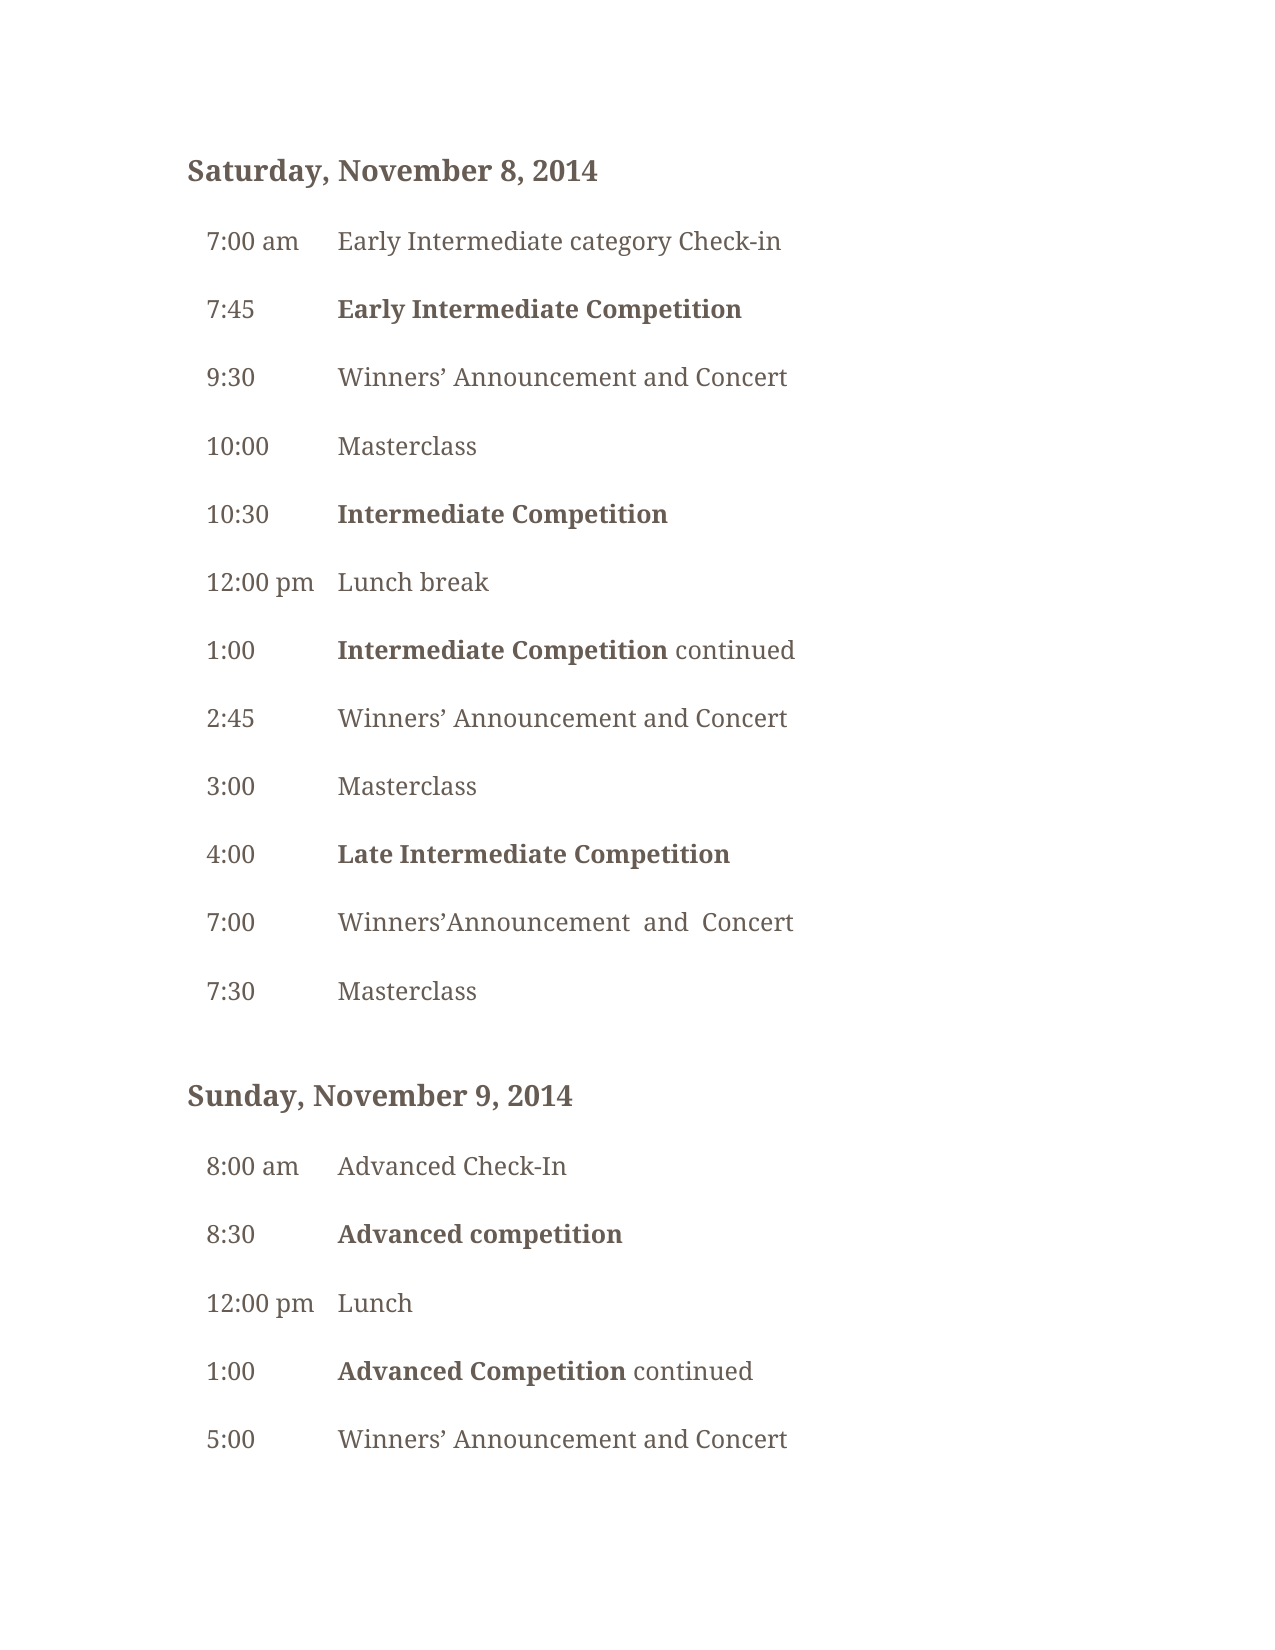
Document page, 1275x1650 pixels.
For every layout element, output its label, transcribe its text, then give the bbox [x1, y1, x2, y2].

text 7:00 am Early Intermediate category Check-in [206, 224, 1087, 258]
text 4:00 Late Intermediate Competition [206, 837, 1087, 871]
text 7:30 Masterclass [206, 973, 1087, 1007]
text 1:00 Advanced Competition continued [206, 1353, 1087, 1387]
text 3:00 Masterclass [206, 769, 1087, 803]
text 10:00 Masterclass [206, 428, 1087, 462]
text 7:45 Early Intermediate Competition [206, 292, 1087, 326]
text 10:30 Intermediate Competition [206, 496, 1087, 530]
text 1:00 Intermediate Competition continued [206, 632, 1087, 667]
text 2:45 Winners’ Announcement and Concert [206, 701, 1087, 735]
text 8:00 am Advanced Check-In [206, 1149, 1087, 1183]
text 5:00 Winners’ Announcement and Concert [206, 1422, 1087, 1456]
text 8:30 Advanced competition [206, 1217, 1087, 1251]
text Sunday, November 9, 2014 [187, 1075, 1087, 1115]
text Saturday, November 8, 2014 [187, 150, 1087, 190]
text 9:30 Winners’ Announcement and Concert [206, 360, 1087, 394]
text 12:00 pm Lunch break [206, 564, 1087, 598]
text 12:00 pm Lunch [206, 1285, 1087, 1319]
text 7:00 Winners’Announcement and Concert [206, 905, 1087, 939]
